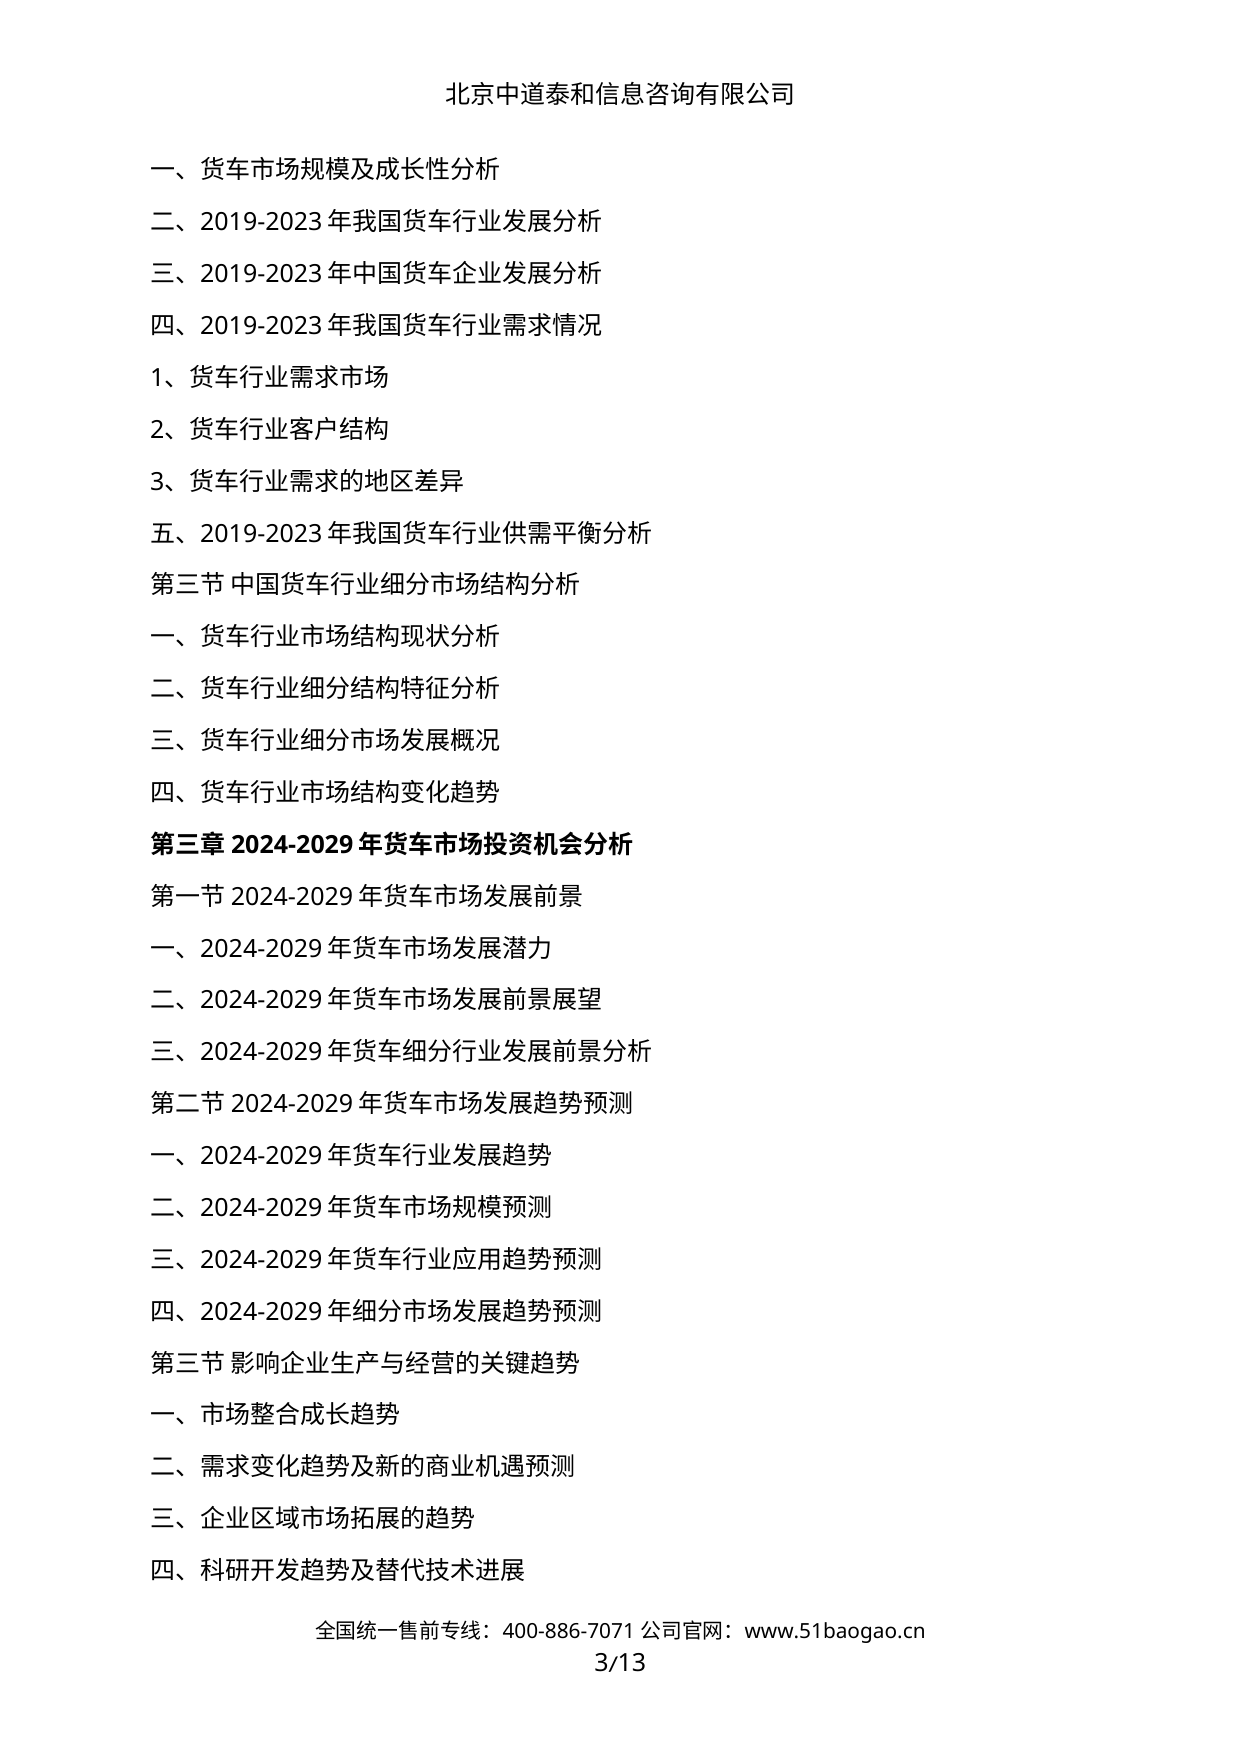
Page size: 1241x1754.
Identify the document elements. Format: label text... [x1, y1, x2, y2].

text 第三节 中国货车行业细分市场结构分析 [150, 565, 1090, 601]
text 三、2024-2029年货车细分行业发展前景分析 [150, 1032, 1090, 1068]
text 1、货车行业需求市场 [150, 357, 1090, 394]
text 一、货车行业市场结构现状分析 [150, 617, 1090, 653]
text 2、货车行业客户结构 [150, 409, 1090, 446]
text 四、2024-2029年细分市场发展趋势预测 [150, 1291, 1090, 1327]
text 三、2024-2029年货车行业应用趋势预测 [150, 1239, 1090, 1276]
text 四、科研开发趋势及替代技术进展 [150, 1551, 1090, 1587]
text 第一节 2024-2029年货车市场发展前景 [150, 876, 1090, 912]
text 一、货车市场规模及成长性分析 [150, 150, 1090, 186]
text 第二节 2024-2029年货车市场发展趋势预测 [150, 1084, 1090, 1120]
text 3、货车行业需求的地区差异 [150, 461, 1090, 497]
text 四、货车行业市场结构变化趋势 [150, 772, 1090, 809]
text 一、市场整合成长趋势 [150, 1395, 1090, 1431]
text 第三节 影响企业生产与经营的关键趋势 [150, 1343, 1090, 1379]
text 二、需求变化趋势及新的商业机遇预测 [150, 1447, 1090, 1483]
text 一、2024-2029年货车行业发展趋势 [150, 1136, 1090, 1172]
text 三、企业区域市场拓展的趋势 [150, 1499, 1090, 1535]
text 二、2024-2029年货车市场发展前景展望 [150, 980, 1090, 1016]
text 二、2024-2029年货车市场规模预测 [150, 1187, 1090, 1224]
text 一、2024-2029年货车市场发展潜力 [150, 928, 1090, 964]
text 三、货车行业细分市场发展概况 [150, 721, 1090, 757]
text 三、2019-2023年中国货车企业发展分析 [150, 254, 1090, 290]
text 第三章 2024-2029年货车市场投资机会分析 [150, 824, 1090, 861]
text 四、2019-2023年我国货车行业需求情况 [150, 306, 1090, 342]
text 五、2019-2023年我国货车行业供需平衡分析 [150, 513, 1090, 549]
text 二、2019-2023年我国货车行业发展分析 [150, 202, 1090, 238]
text 二、货车行业细分结构特征分析 [150, 669, 1090, 705]
